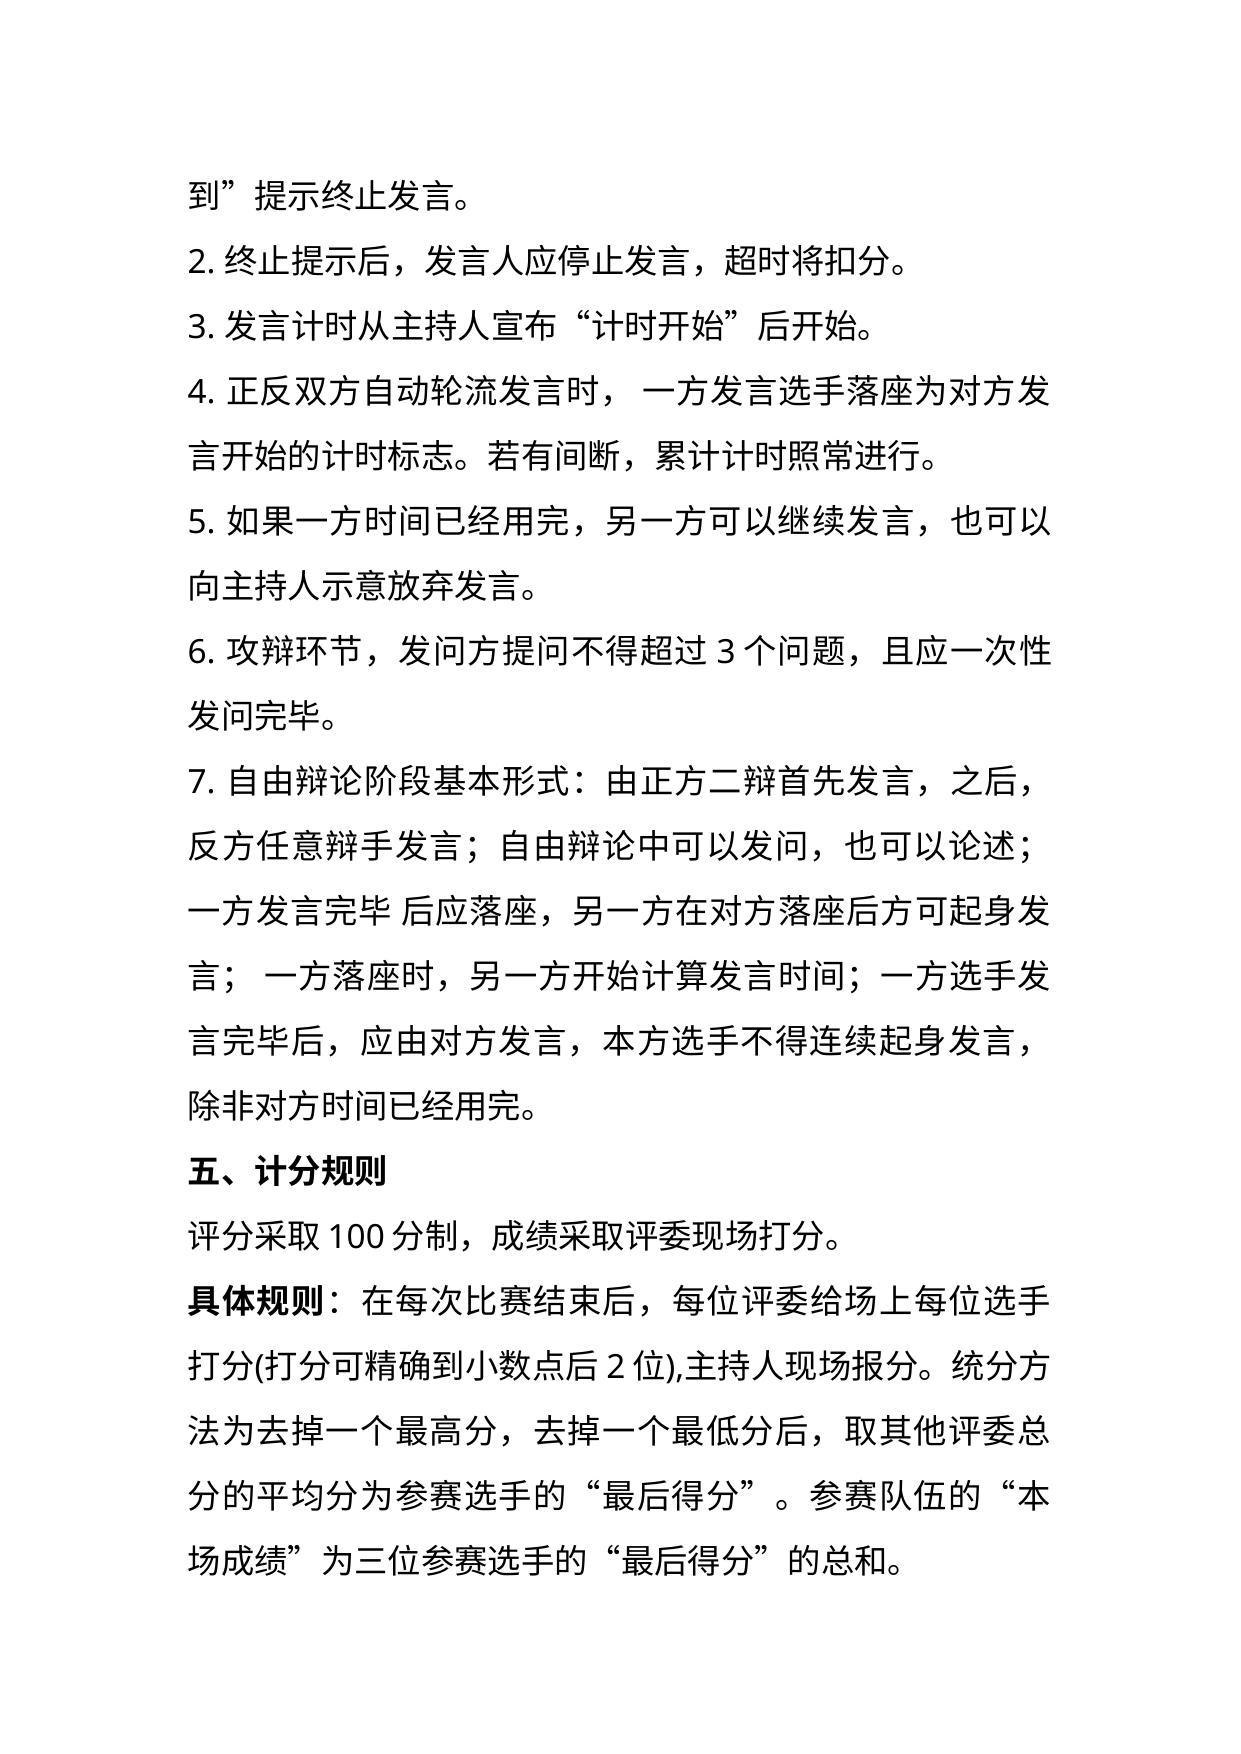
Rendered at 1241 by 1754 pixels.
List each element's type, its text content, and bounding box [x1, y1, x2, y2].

list 5. 如果一方时间已经用完，另一方可以继续发言，也可以向主持人示意放弃发言。 [187, 487, 1053, 617]
list 4. 正反双方自动轮流发言时， 一方发言选手落座为对方发言开始的计时标志。若有间断，累计计时照常进行。 [187, 357, 1053, 487]
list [187, 162, 1053, 227]
list 3. 发言计时从主持人宣布“计时开始”后开始。 [187, 292, 1053, 357]
list 五、计分规则 [187, 1137, 1053, 1202]
list 6. 攻辩环节，发问方提问不得超过3个问题，且应一次性发问完毕。 [187, 617, 1053, 747]
list 评分采取100分制，成绩采取评委现场打分。 [187, 1202, 1053, 1267]
list 2. 终止提示后，发言人应停止发言，超时将扣分。 [187, 227, 1053, 292]
list 具体规则：在每次比赛结束后，每位评委给场上每位选手打分(打分可精确到小数点后2位),主持人现场报分。统分方法为去掉一个最高分，去掉一个最低分后，取其他评委总分的平均分为参赛选手的“最后得分”。参赛队伍的“本场成绩”为三位参赛选手的“最后得分”的总和。 [187, 1267, 1053, 1592]
list 7. 自由辩论阶段基本形式：由正方二辩首先发言，之后，反方任意辩手发言；自由辩论中可以发问，也可以论述； 一方发言完毕 后应落座，另一方在对方落座后方可起身发言； 一方落座时，另一方开始计算发言时间；一方选手发言完毕后，应由对方发言，本方选手不得连续起身发言，除非对方时间已经用完。 [187, 747, 1053, 1137]
